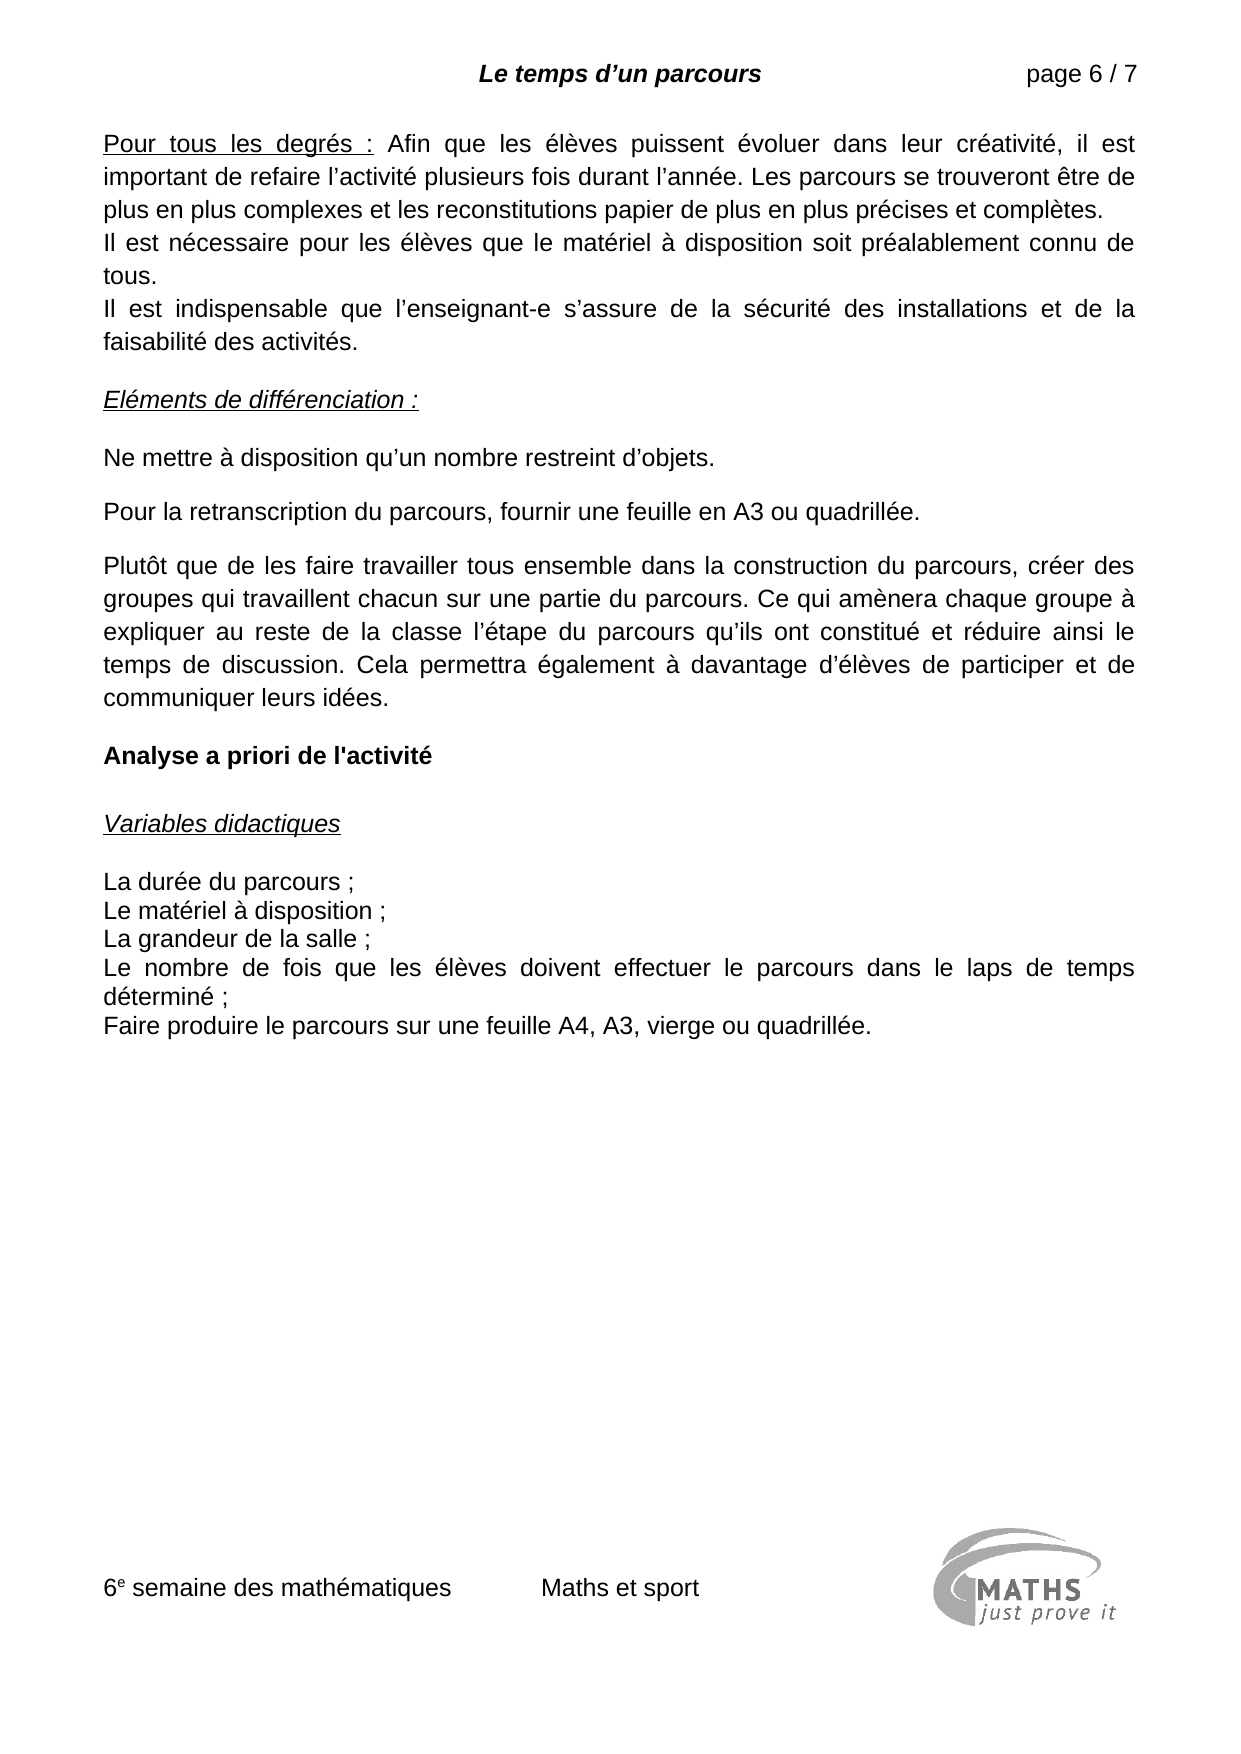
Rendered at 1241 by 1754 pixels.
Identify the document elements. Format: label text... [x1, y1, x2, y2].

text Eléments de différenciation : [103, 385, 1137, 414]
text Analyse a priori de l'activité [103, 741, 1137, 769]
text Il est nécessaire pour les élèves que le matériel à disposition soit préalablement connu de tous. [103, 228, 1137, 290]
text Pour la retranscription du parcours, fournir une feuille en A3 ou quadrillée. [103, 497, 1137, 526]
text Le matériel à disposition ; [103, 896, 1137, 924]
text Ne mettre à disposition qu’un nombre restreint d’objets. [103, 443, 1137, 472]
text Variables didactiques [103, 809, 1137, 838]
text Le nombre de fois que les élèves doivent effectuer le parcours dans le laps de temps déterminé ; [103, 953, 1137, 1011]
picture [921, 1513, 1138, 1644]
text Il est indispensable que l’enseignant-e s’assure de la sécurité des installations et de la faisabilité des activités. [103, 294, 1137, 356]
text La grandeur de la salle ; [103, 924, 1137, 953]
text Faire produire le parcours sur une feuille A4, A3, vierge ou quadrillée. [103, 1011, 1137, 1039]
text Plutôt que de les faire travailler tous ensemble dans la construction du parcours, créer des groupes qui travaillent chacun sur une partie du parcours. Ce qui amènera chaque groupe à expliquer au reste de la classe l’étape du parcours qu’ils ont constitué et réduire ainsi le temps de discussion. Cela permettra également à davantage d’élèves de participer et de communiquer leurs idées. [103, 551, 1137, 712]
text La durée du parcours ; [103, 867, 1137, 896]
text Pour tous les degrés : Afin que les élèves puissent évoluer dans leur créativité, il est important de refaire l’activité plusieurs fois durant l’année. Les parcours se trouveront être de plus en plus complexes et les reconstitutions papier de plus en plus précises et complètes. [103, 129, 1137, 224]
